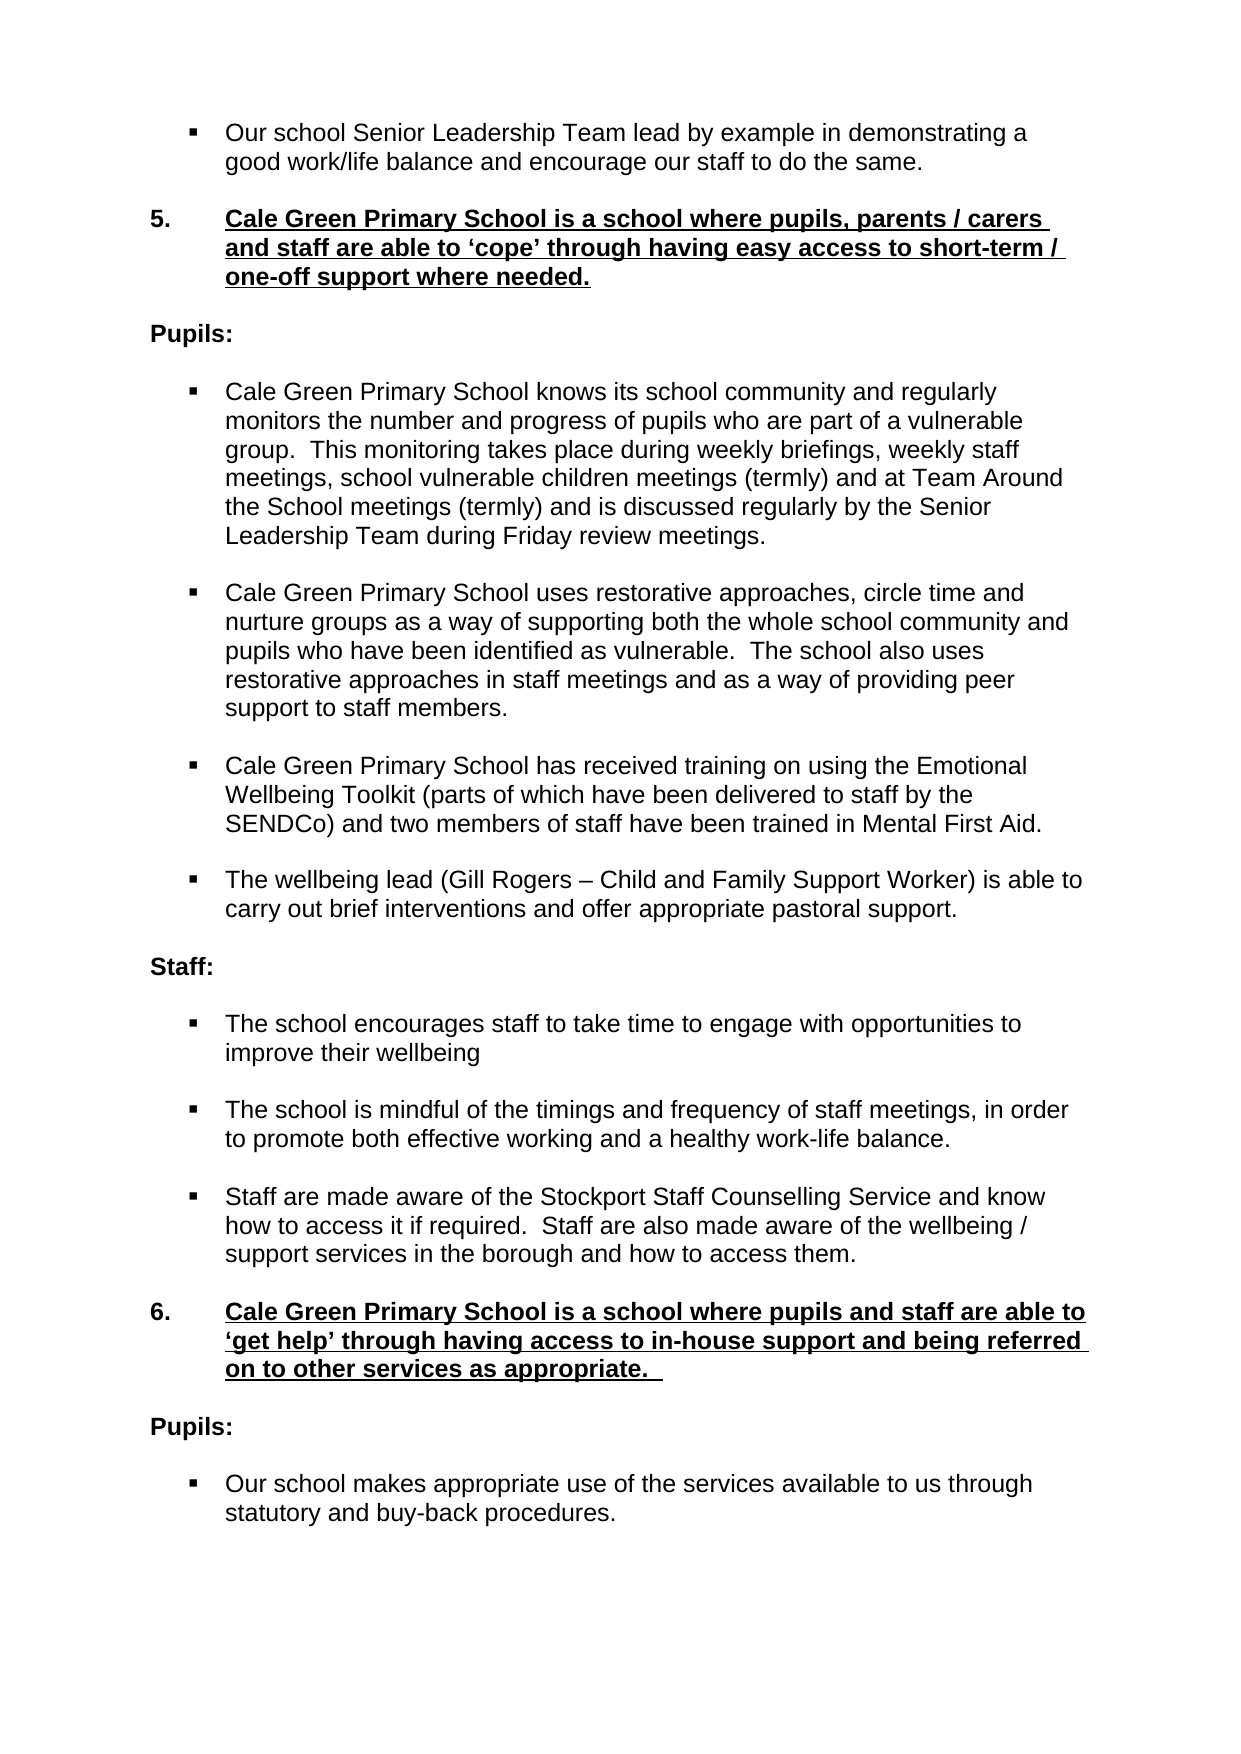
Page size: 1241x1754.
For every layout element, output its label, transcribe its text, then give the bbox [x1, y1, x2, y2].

text Pupils: [150, 1412, 1090, 1441]
list Cale Green Primary School is a school where pupils and staff are able to ‘get help’ through having access to in-house support and being referred on to other services as appropriate. [150, 1297, 1090, 1383]
list Cale Green Primary School has received training on using the Emotional Wellbeing Toolkit (parts of which have been delivered to staff by the SENDCo) and two members of staff have been trained in Mental First Aid. [187, 751, 1090, 837]
list The school is mindful of the timings and frequency of staff meetings, in order to promote both effective working and a healthy work-life balance. [187, 1096, 1090, 1153]
text Staff: [150, 952, 1090, 980]
list Our school Senior Leadership Team lead by example in demonstrating a good work/life balance and encourage our staff to do the same. [187, 118, 1090, 176]
list Staff are made aware of the Stockport Staff Counselling Service and know how to access it if required. Staff are also made aware of the wellbeing / support services in the borough and how to access them. [187, 1182, 1090, 1268]
list Cale Green Primary School is a school where pupils, parents / carers and staff are able to ‘cope’ through having easy access to short-term / one-off support where needed. [150, 204, 1090, 291]
list The school encourages staff to take time to engage with opportunities to improve their wellbeing [187, 1009, 1090, 1067]
list The wellbeing lead (Gill Rogers – Child and Family Support Worker) is able to carry out brief interventions and offer appropriate pastoral support. [187, 865, 1090, 923]
list Cale Green Primary School knows its school community and regularly monitors the number and progress of pupils who are part of a vulnerable group. This monitoring takes place during weekly briefings, weekly staff meetings, school vulnerable children meetings (termly) and at Team Around the School meetings (termly) and is discussed regularly by the Senior Leadership Team during Friday review meetings. [187, 377, 1090, 549]
list Cale Green Primary School uses restorative approaches, circle time and nurture groups as a way of supporting both the whole school community and pupils who have been identified as vulnerable. The school also uses restorative approaches in staff meetings and as a way of providing peer support to staff members. [187, 578, 1090, 722]
text Pupils: [150, 319, 1090, 348]
list Our school makes appropriate use of the services available to us through statutory and buy-back procedures. [187, 1469, 1090, 1527]
